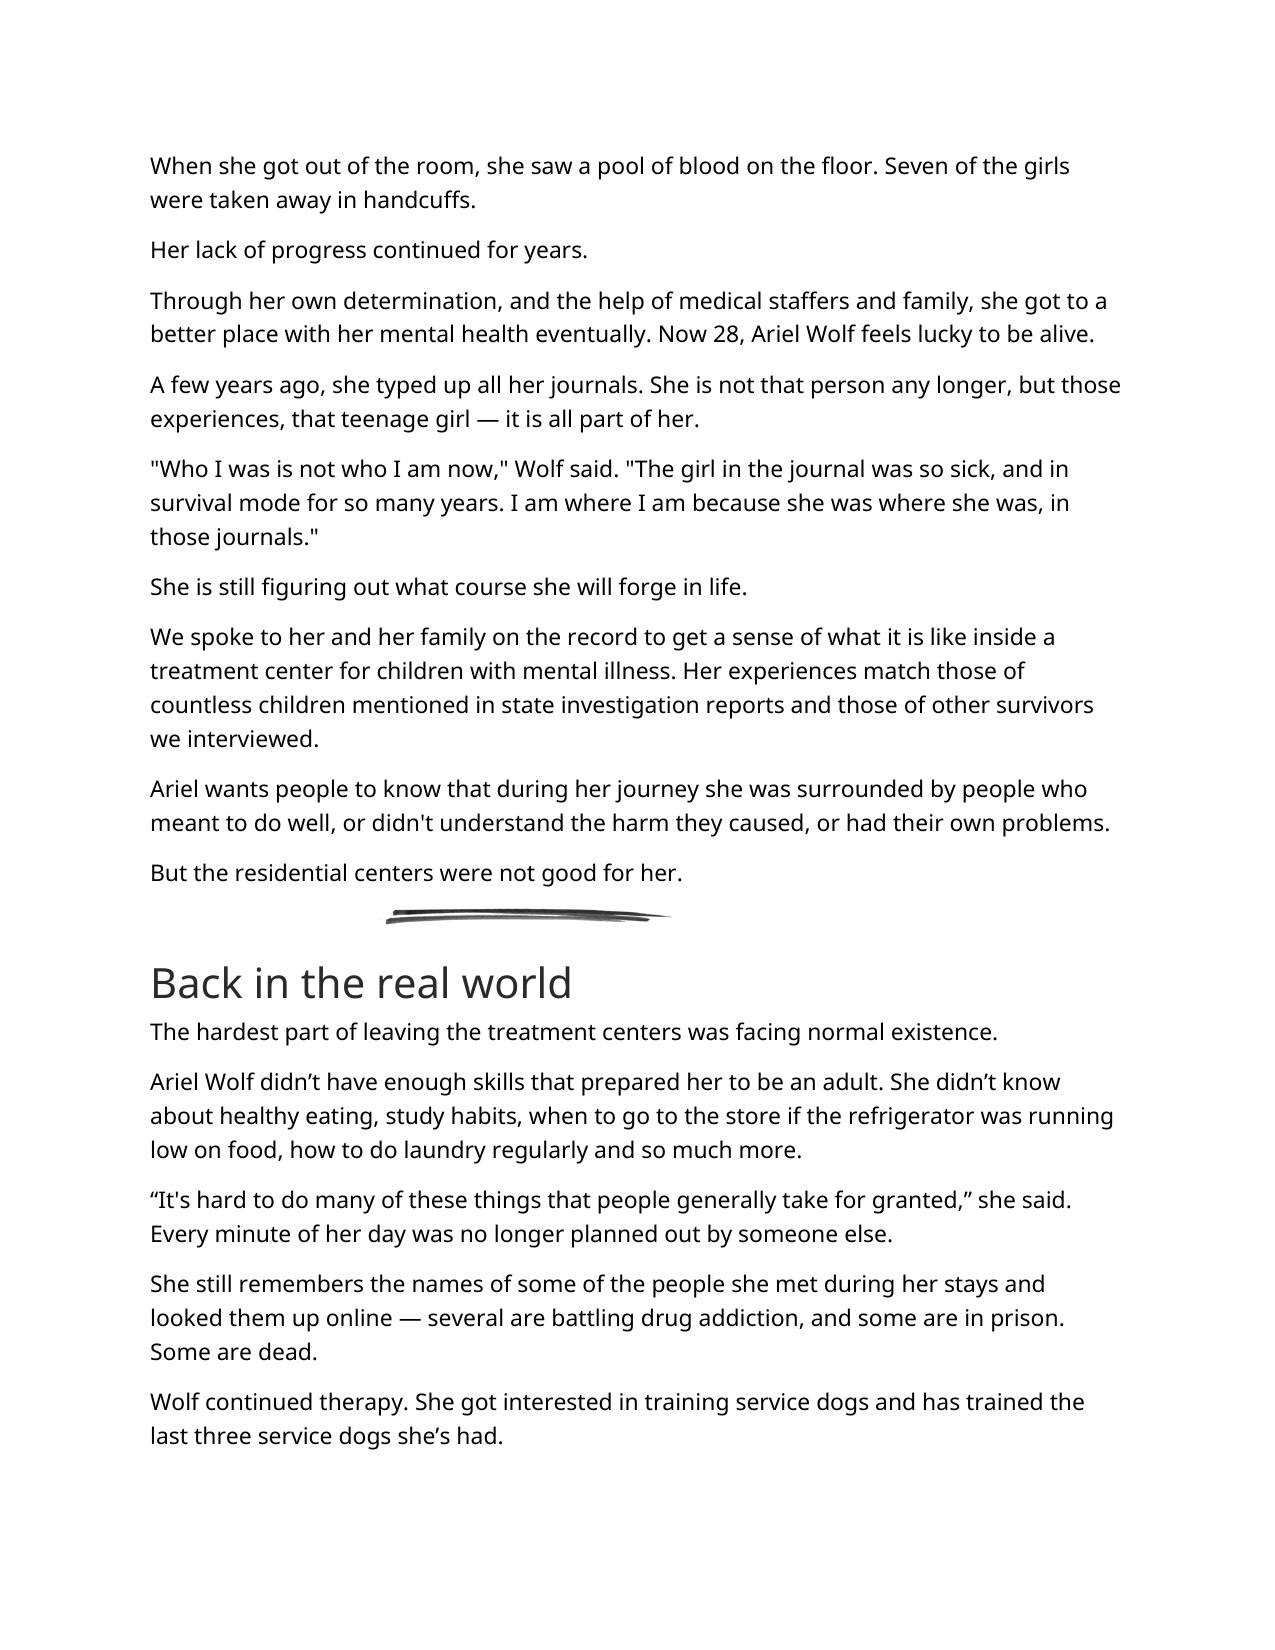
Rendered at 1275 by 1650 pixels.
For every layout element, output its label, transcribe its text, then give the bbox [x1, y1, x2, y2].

picture [150, 907, 901, 927]
subtitle Back in the real world [150, 954, 1125, 1011]
text Ariel Wolf didn’t have enough skills that prepared her to be an adult. She didn’t know about healthy eating, study habits, when to go to the store if the refrigerator was running low on food, how to do laundry regularly and so much more. [150, 1066, 1125, 1165]
text The hardest part of leaving the treatment centers was facing normal existence. [150, 1016, 1125, 1047]
text When she got out of the room, she saw a pool of blood on the floor. Seven of the girls were taken away in handcuffs. [150, 150, 1125, 215]
text “It's hard to do many of these things that people generally take for granted,” she said. Every minute of her day was no longer planned out by someone else. [150, 1184, 1125, 1249]
text Through her own determination, and the help of medical staffers and family, she got to a better place with her mental health eventually. Now 28, Ariel Wolf feels lucky to be alive. [150, 284, 1125, 349]
text Ariel wants people to know that during her journey she was surrounded by people who meant to do well, or didn't understand the harm they caused, or had their own problems. [150, 773, 1125, 838]
text Her lack of progress continued for years. [150, 234, 1125, 265]
text We spoke to her and her family on the record to get a sense of what it is like inside a treatment center for children with mental illness. Her experiences match those of countless children mentioned in state investigation reports and those of other survivors we interviewed. [150, 621, 1125, 754]
text But the residential centers were not good for her. [150, 857, 1125, 888]
text She is still figuring out what course she will forge in life. [150, 571, 1125, 602]
text A few years ago, she typed up all her journals. She is not that person any longer, but those experiences, that teenage girl — it is all part of her. [150, 369, 1125, 434]
text Wolf continued therapy. She got interested in training service dogs and has trained the last three service dogs she’s had. [150, 1386, 1125, 1451]
text "Who I was is not who I am now," Wolf said. "The girl in the journal was so sick, and in survival mode for so many years. I am where I am because she was where she was, in those journals." [150, 453, 1125, 552]
text She still remembers the names of some of the people she met during her stays and looked them up online — several are battling drug addiction, and some are in prison. Some are dead. [150, 1268, 1125, 1367]
